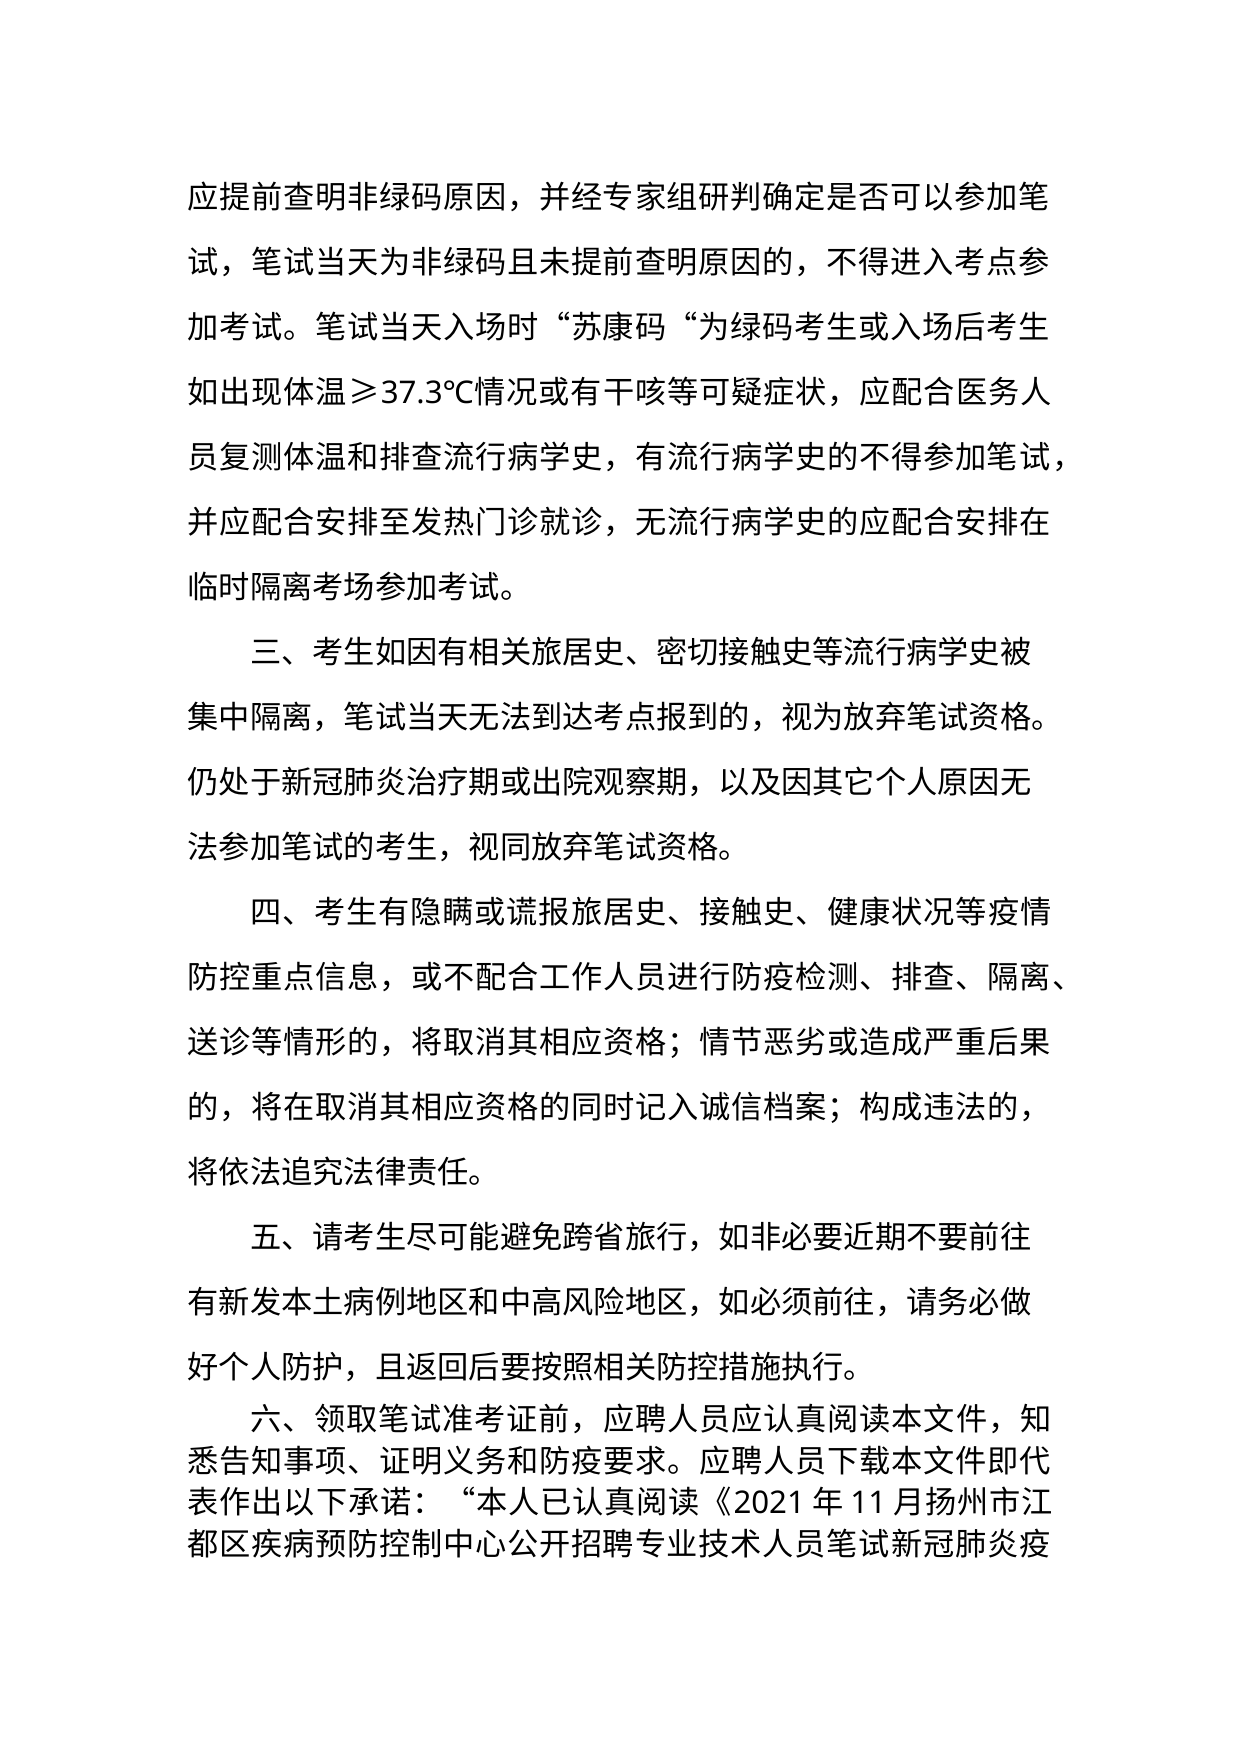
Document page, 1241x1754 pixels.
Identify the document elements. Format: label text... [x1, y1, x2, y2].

text 四、考生有隐瞒或谎报旅居史、接触史、健康状况等疫情防控重点信息，或不配合工作人员进行防疫检测、排查、隔离、送诊等情形的，将取消其相应资格；情节恶劣或造成严重后果的，将在取消其相应资格的同时记入诚信档案；构成违法的，将依法追究法律责任。 [187, 877, 1053, 1202]
text 三、考生如因有相关旅居史、密切接触史等流行病学史被集中隔离，笔试当天无法到达考点报到的，视为放弃笔试资格。仍处于新冠肺炎治疗期或出院观察期，以及因其它个人原因无法参加笔试的考生，视同放弃笔试资格。 [187, 617, 1053, 877]
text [187, 162, 1053, 617]
text 五、请考生尽可能避免跨省旅行，如非必要近期不要前往有新发本土病例地区和中高风险地区，如必须前往，请务必做好个人防护，且返回后要按照相关防控措施执行。 [187, 1202, 1053, 1397]
